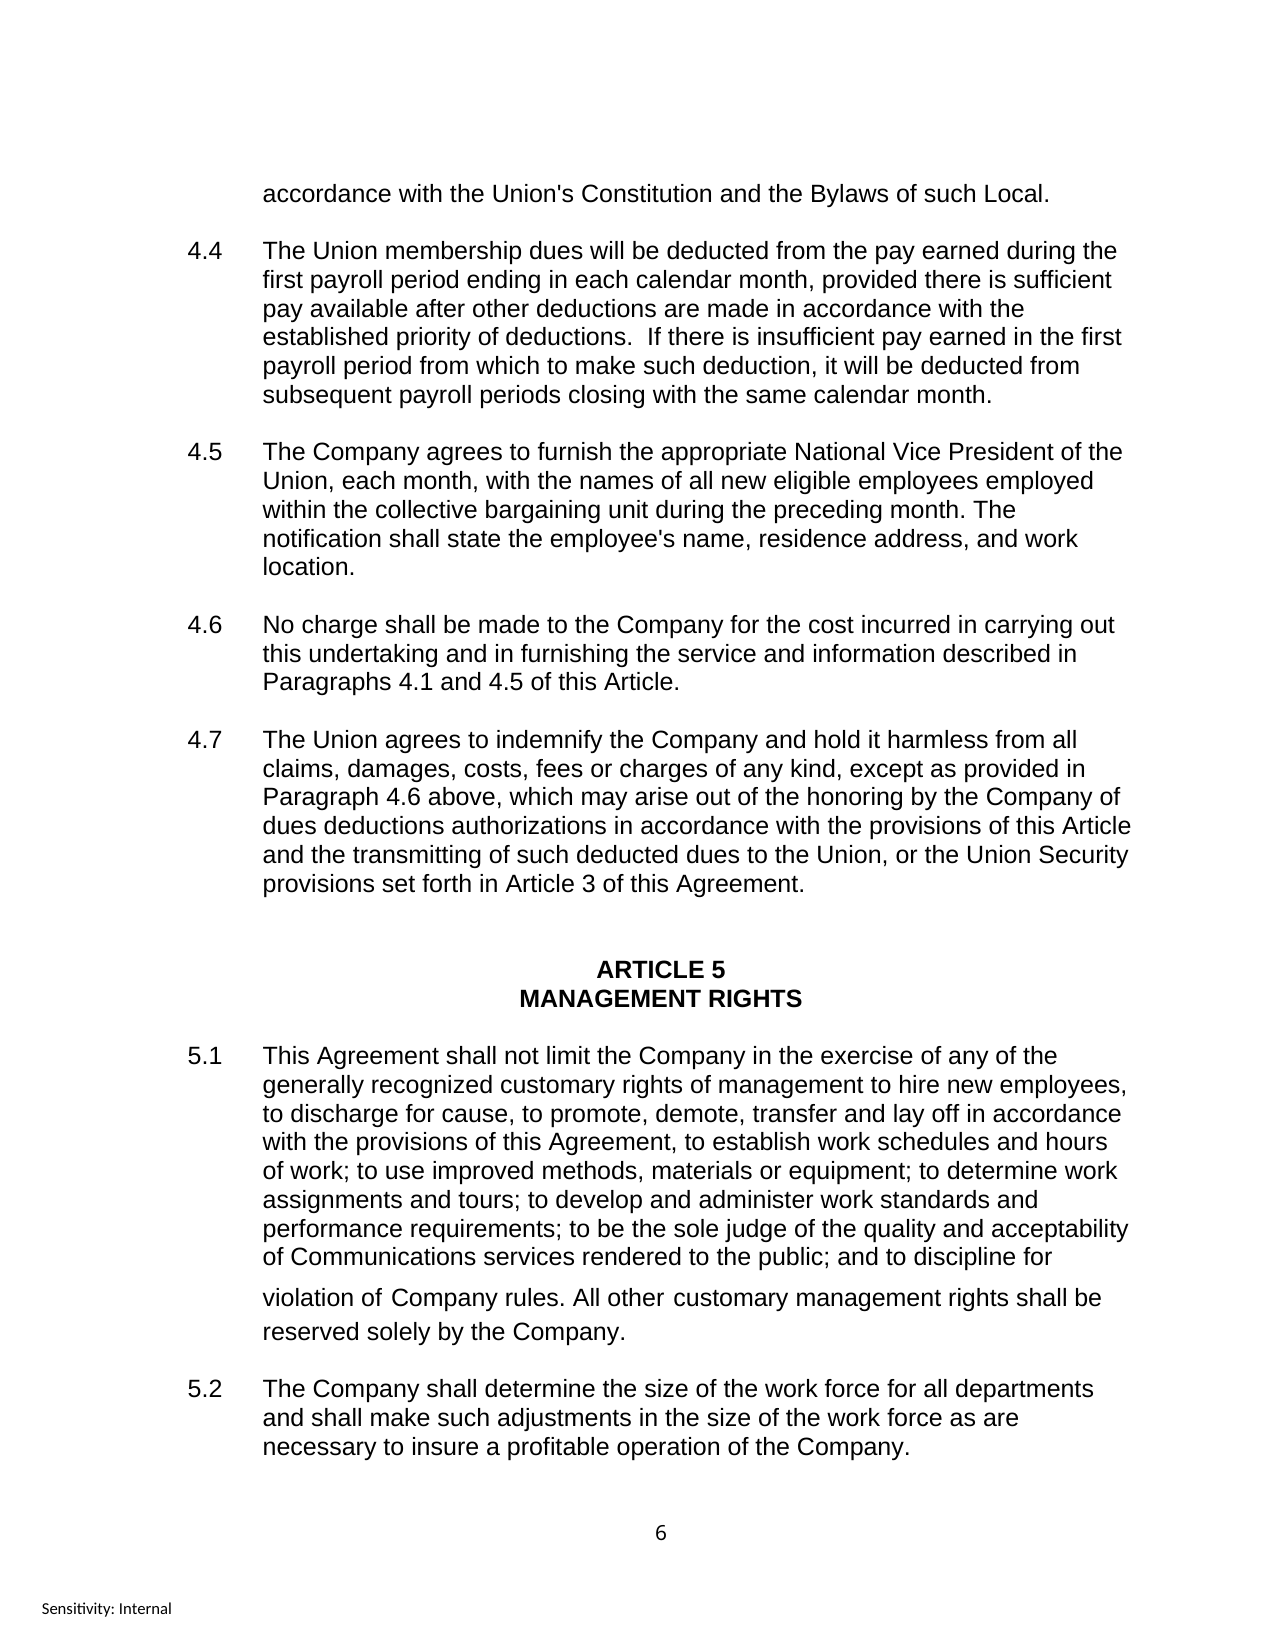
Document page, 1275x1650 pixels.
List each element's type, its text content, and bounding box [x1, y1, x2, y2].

text 5.2 The Company shall determine the size of the work force for all departments and shall make such adjustments in the size of the work force as are necessary to insure a profitable operation of the Company. [187, 1374, 1134, 1460]
text 4.4 The Union membership dues will be deducted from the pay earned during the first payroll period ending in each calendar month, provided there is sufficient pay available after other deductions are made in accordance with the established priority of deductions. If there is insufficient pay earned in the first payroll period from which to make such deduction, it will be deducted from subsequent payroll periods closing with the same calendar month. [187, 236, 1134, 408]
text 5.1 This Agreement shall not limit the Company in the exercise of any of the generally recognized customary rights of management to hire new employees, to discharge for cause, to promote, demote, transfer and lay off in accordance with the provisions of this Agreement, to establish work schedules and hours of work; to use improved methods, materials or equipment; to determine work assignments and tours; to develop and administer work standards and performance requirements; to be the sole judge of the quality and acceptability of Communications services rendered to the public; and to discipline for violation of Company rules. All other customary management rights shall be reserved solely by the Company. [187, 1041, 1134, 1345]
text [187, 178, 1144, 207]
text 4.6 No charge shall be made to the Company for the cost incurred in carrying out this undertaking and in furnishing the service and information described in Paragraphs 4.1 and 4.5 of this Article. [187, 610, 1134, 696]
text 4.5 The Company agrees to furnish the appropriate National Vice President of the Union, each month, with the names of all new eligible employees employed within the collective bargaining unit during the preceding month. The notification shall state the employee's name, residence address, and work location. [187, 437, 1134, 581]
text MANAGEMENT RIGHTS [187, 983, 1134, 1012]
text 4.7 The Union agrees to indemnify the Company and hold it harmless from all claims, damages, costs, fees or charges of any kind, except as provided in Paragraph 4.6 above, which may arise out of the honoring by the Company of dues deductions authorizations in accordance with the provisions of this Article and the transmitting of such deducted dues to the Union, or the Union Security provisions set forth in Article 3 of this Agreement. [187, 725, 1134, 897]
text ARTICLE 5 [187, 955, 1134, 983]
